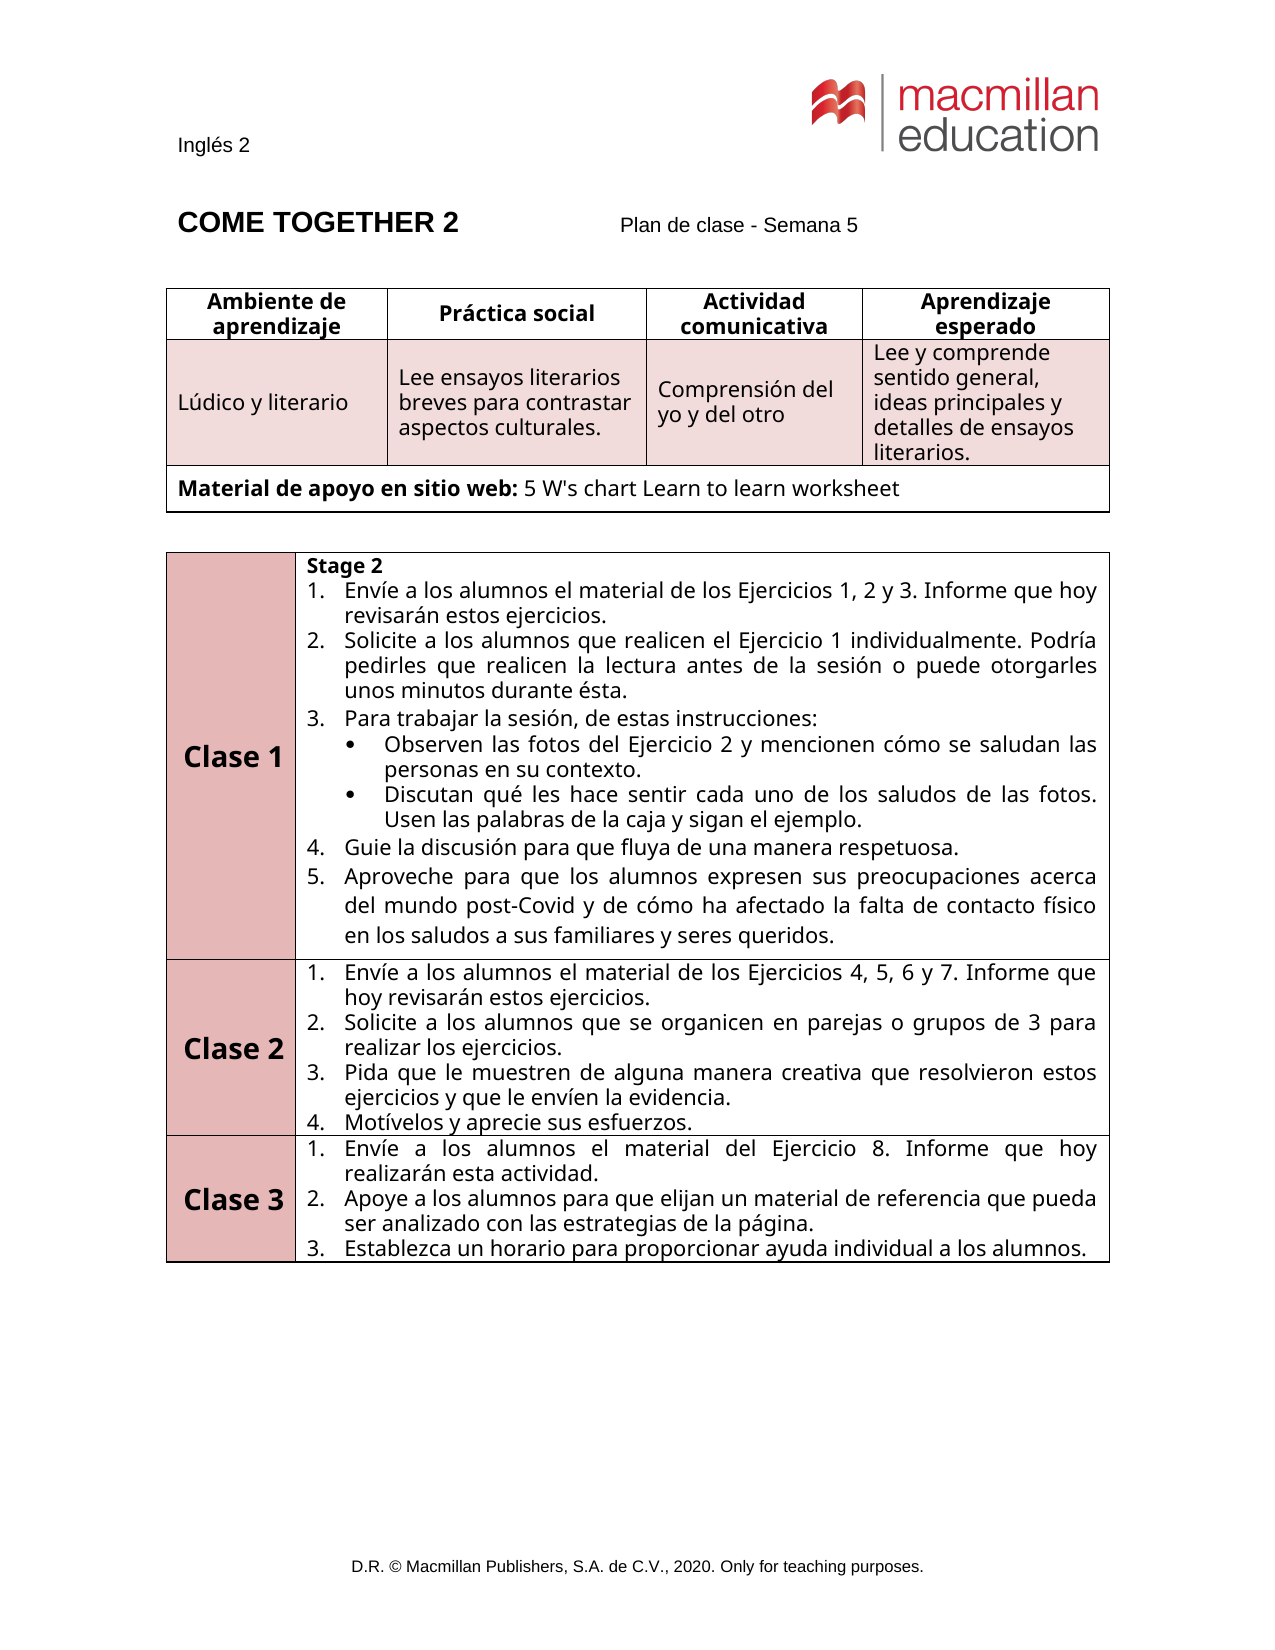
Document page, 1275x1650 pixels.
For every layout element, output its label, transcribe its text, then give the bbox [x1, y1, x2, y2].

table_cell Lee ensayos literarios breves para contrastar aspectos culturales. [388, 340, 646, 465]
table_header Aprendizaje esperado [863, 289, 1109, 339]
table_cell Lee y comprende sentido general, ideas principales y detalles de ensayos literarios. [863, 340, 1109, 465]
table_header Stage 2 Envíe a los alumnos el material de los Ejercicios 1, 2 y 3. Informe que hoy revisarán estos ejercicios. Solicite a los alumnos que realicen el Ejercicio 1 individualmente. Podría pedirles que realicen la lectura antes de la sesión o puede otorgarles unos minutos durante ésta. Para trabajar la sesión, de estas instrucciones: Observen las fotos del Ejercicio 2 y mencionen cómo se saludan las personas en su contexto. Discutan qué les hace sentir cada uno de los saludos de las fotos. Usen las palabras de la caja y sigan el ejemplo. Guie la discusión para que fluya de una manera respetuosa. Aproveche para que los alumnos expresen sus preocupaciones acerca del mundo post-Covid y de cómo ha afectado la falta de contacto físico en los saludos a sus familiares y seres queridos. [296, 553, 1109, 959]
table_header Práctica social [388, 289, 646, 339]
table_header Ambiente de aprendizaje [167, 289, 387, 339]
table_cell Envíe a los alumnos el material de los Ejercicios 4, 5, 6 y 7. Informe que hoy revisarán estos ejercicios. Solicite a los alumnos que se organicen en parejas o grupos de 3 para realizar los ejercicios. Pida que le muestren de alguna manera creativa que resolvieron estos ejercicios y que le envíen la evidencia. Motívelos y aprecie sus esfuerzos. [296, 960, 1109, 1135]
table_header Actividad comunicativa [647, 289, 862, 339]
table_cell Comprensión del yo y del otro [647, 340, 862, 465]
text COME TOGETHER 2 Plan de clase - Semana 5 [177, 209, 1098, 238]
table_cell Lúdico y literario [167, 340, 387, 465]
table_cell Clase 2 [167, 960, 295, 1135]
picture [811, 73, 1098, 152]
table_cell Clase 3 [167, 1136, 295, 1261]
table_cell Envíe a los alumnos el material del Ejercicio 8. Informe que hoy realizarán esta actividad. Apoye a los alumnos para que elijan un material de referencia que pueda ser analizado con las estrategias de la página. Establezca un horario para proporcionar ayuda individual a los alumnos. [296, 1136, 1109, 1261]
table_header Clase 1 [167, 553, 295, 959]
table_cell Material de apoyo en sitio web: 5 W's chart Learn to learn worksheet [167, 466, 1109, 511]
